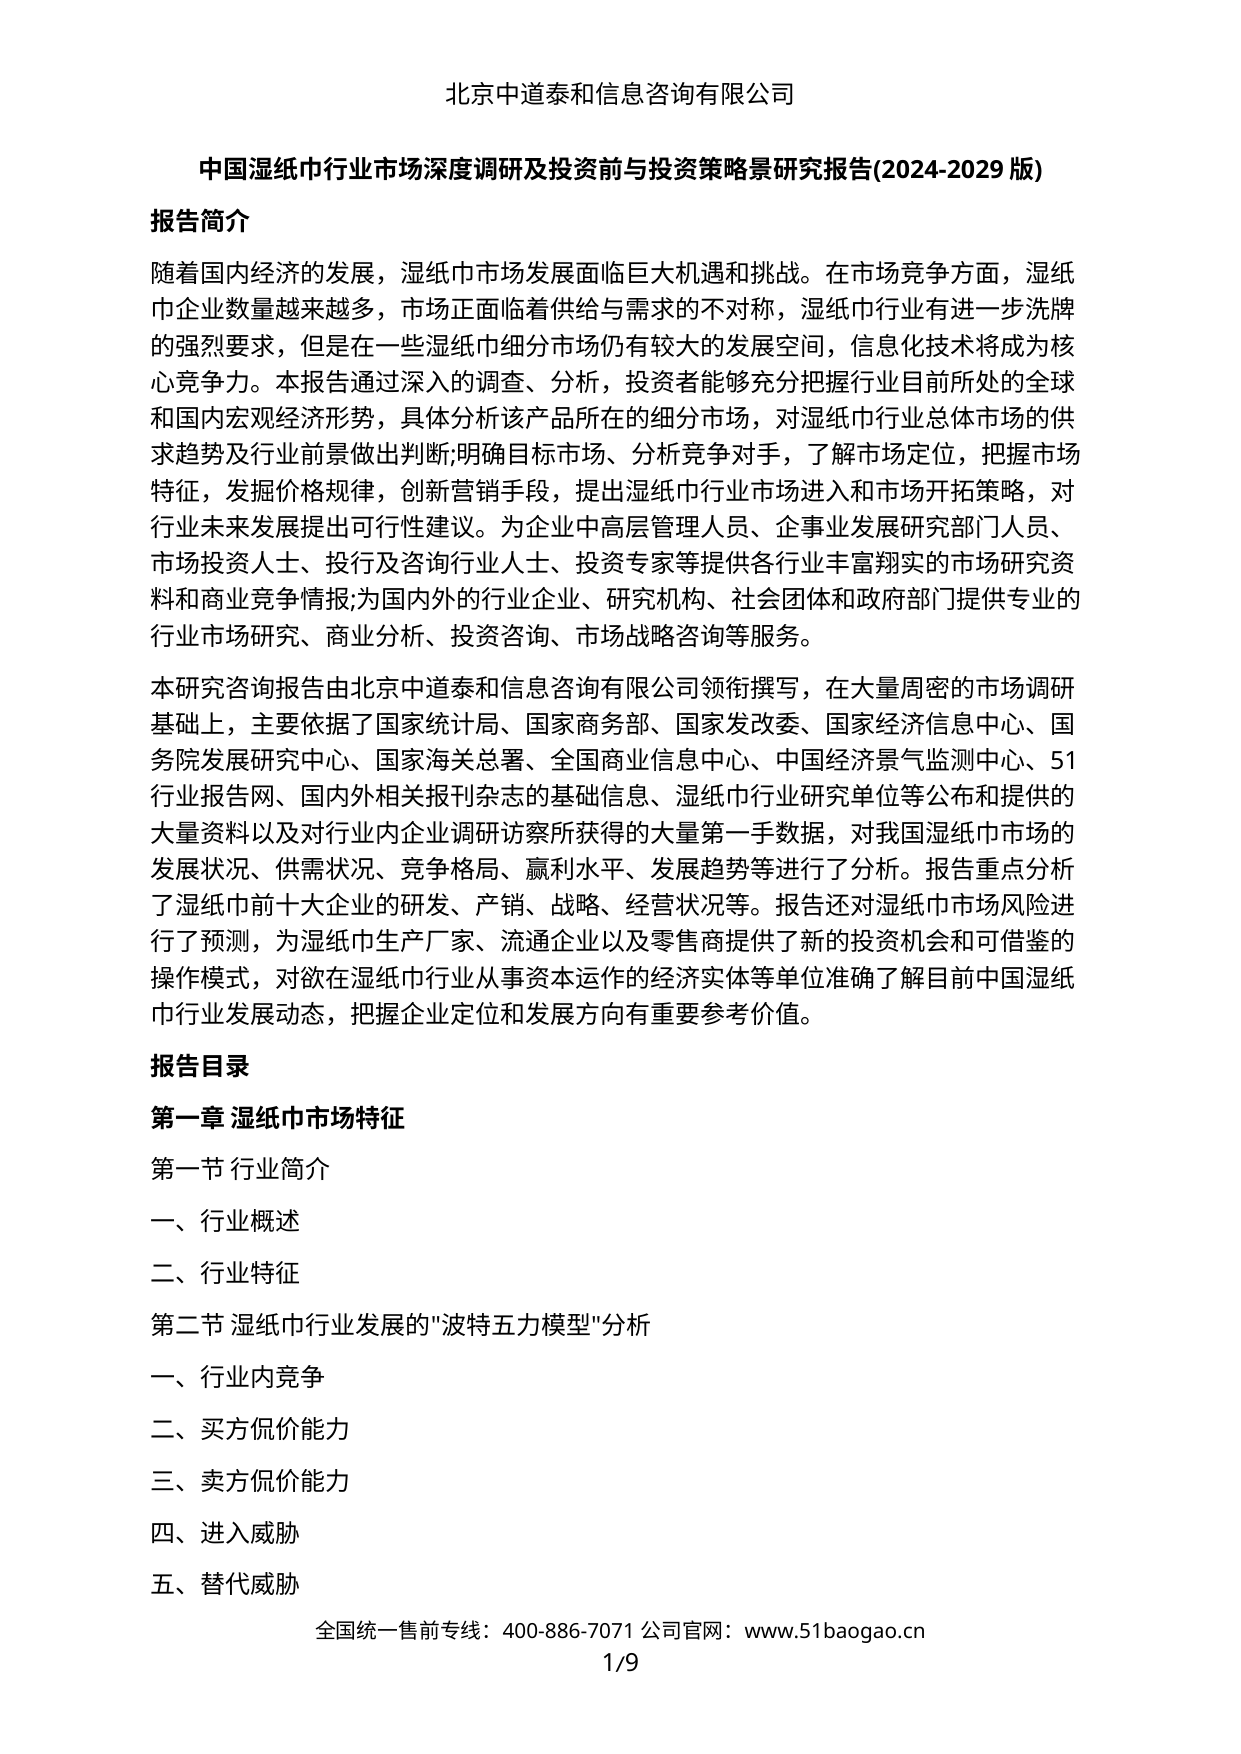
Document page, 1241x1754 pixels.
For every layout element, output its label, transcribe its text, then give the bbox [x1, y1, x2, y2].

text 二、行业特征 [150, 1254, 1090, 1290]
text 中国湿纸巾行业市场深度调研及投资前与投资策略景研究报告(2024-2029版) [150, 150, 1090, 186]
text 随着国内经济的发展，湿纸巾市场发展面临巨大机遇和挑战。在市场竞争方面，湿纸巾企业数量越来越多，市场正面临着供给与需求的不对称，湿纸巾行业有进一步洗牌的强烈要求，但是在一些湿纸巾细分市场仍有较大的发展空间，信息化技术将成为核心竞争力。本报告通过深入的调查、分析，投资者能够充分把握行业目前所处的全球和国内宏观经济形势，具体分析该产品所在的细分市场，对湿纸巾行业总体市场的供求趋势及行业前景做出判断;明确目标市场、分析竞争对手，了解市场定位，把握市场特征，发掘价格规律，创新营销手段，提出湿纸巾行业市场进入和市场开拓策略，对行业未来发展提出可行性建议。为企业中高层管理人员、企事业发展研究部门人员、市场投资人士、投行及咨询行业人士、投资专家等提供各行业丰富翔实的市场研究资料和商业竞争情报;为国内外的行业企业、研究机构、社会团体和政府部门提供专业的行业市场研究、商业分析、投资咨询、市场战略咨询等服务。 [150, 254, 1090, 652]
text 五、替代威胁 [150, 1565, 1090, 1601]
text 二、买方侃价能力 [150, 1409, 1090, 1446]
text 报告目录 [150, 1046, 1090, 1082]
text 第二节 湿纸巾行业发展的"波特五力模型"分析 [150, 1306, 1090, 1342]
text 三、卖方侃价能力 [150, 1461, 1090, 1497]
text 第一节 行业简介 [150, 1150, 1090, 1186]
text 本研究咨询报告由北京中道泰和信息咨询有限公司领衔撰写，在大量周密的市场调研基础上，主要依据了国家统计局、国家商务部、国家发改委、国家经济信息中心、国务院发展研究中心、国家海关总署、全国商业信息中心、中国经济景气监测中心、51行业报告网、国内外相关报刊杂志的基础信息、湿纸巾行业研究单位等公布和提供的大量资料以及对行业内企业调研访察所获得的大量第一手数据，对我国湿纸巾市场的发展状况、供需状况、竞争格局、赢利水平、发展趋势等进行了分析。报告重点分析了湿纸巾前十大企业的研发、产销、战略、经营状况等。报告还对湿纸巾市场风险进行了预测，为湿纸巾生产厂家、流通企业以及零售商提供了新的投资机会和可借鉴的操作模式，对欲在湿纸巾行业从事资本运作的经济实体等单位准确了解目前中国湿纸巾行业发展动态，把握企业定位和发展方向有重要参考价值。 [150, 668, 1090, 1031]
text 报告简介 [150, 202, 1090, 238]
text 四、进入威胁 [150, 1513, 1090, 1549]
text 一、行业内竞争 [150, 1357, 1090, 1394]
text 第一章 湿纸巾市场特征 [150, 1098, 1090, 1134]
text 一、行业概述 [150, 1202, 1090, 1238]
